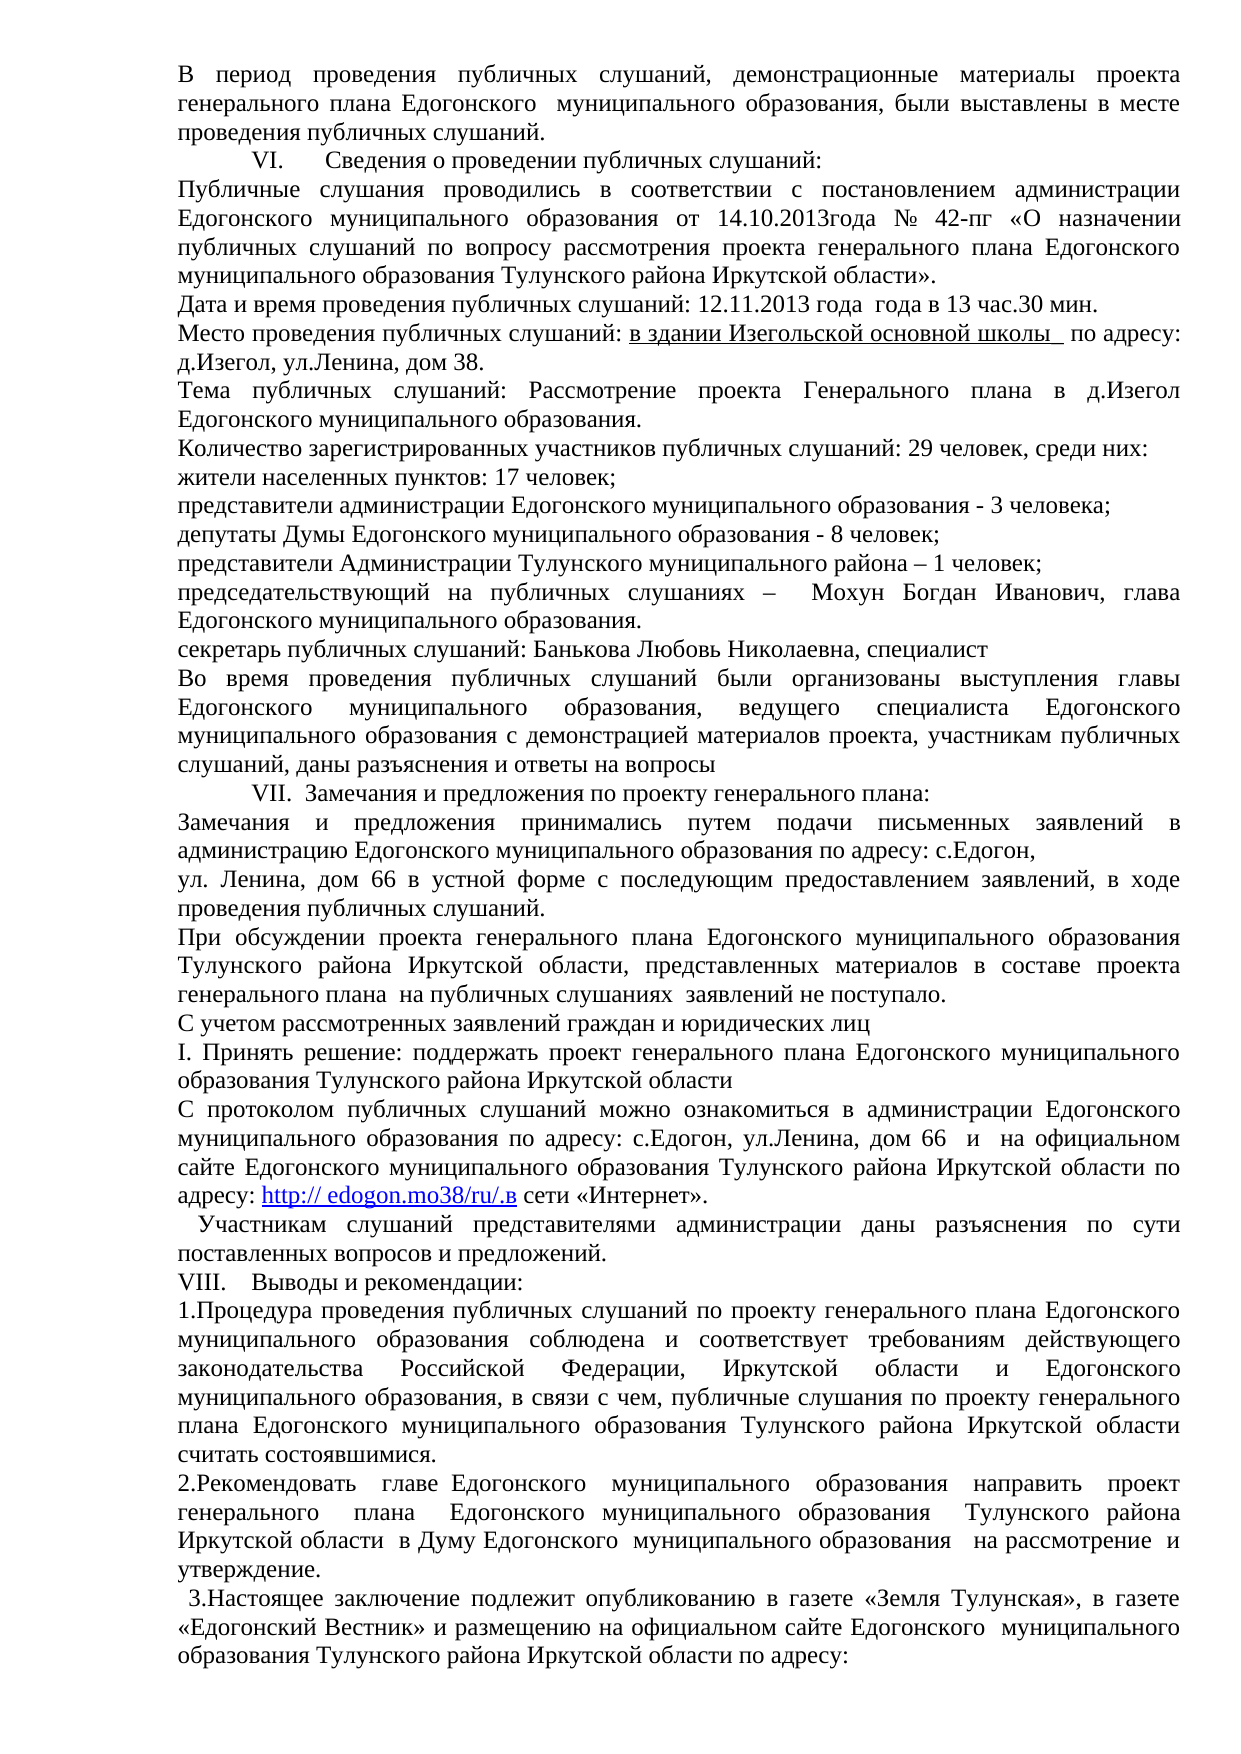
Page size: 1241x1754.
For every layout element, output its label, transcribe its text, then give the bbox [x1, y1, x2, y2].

text VI. Сведения о проведении публичных слушаний: [177, 145, 1181, 174]
text депутаты Думы Едогонского муниципального образования - 8 человек; [177, 519, 1181, 548]
text VII. Замечания и предложения по проекту генерального плана: [177, 778, 1181, 807]
text представители администрации Едогонского муниципального образования - 3 человека; [177, 490, 1181, 519]
text 2.Рекомендовать главе Едогонского муниципального образования направить проект генерального плана Едогонского муниципального образования Тулунского района Иркутской области в Думу Едогонского муниципального образования на рассмотрение и утверждение. [177, 1468, 1181, 1583]
text При обсуждении проекта генерального плана Едогонского муниципального образования Тулунского района Иркутской области, представленных материалов в составе проекта генерального плана на публичных слушаниях заявлений не поступало. [177, 922, 1181, 1008]
text Во время проведения публичных слушаний были организованы выступления главы Едогонского муниципального образования, ведущего специалиста Едогонского муниципального образования с демонстрацией материалов проекта, участникам публичных слушаний, даны разъяснения и ответы на вопросы [177, 663, 1181, 778]
text Место проведения публичных слушаний: в здании Изегольской основной школы_ по адресу: д.Изегол, ул.Ленина, дом 38. [177, 318, 1181, 375]
text Количество зарегистрированных участников публичных слушаний: 29 человек, среди них: [177, 433, 1181, 462]
text 3.Настоящее заключение подлежит опубликованию в газете «Земля Тулунская», в газете «Едогонский Вестник» и размещению на официальном сайте Едогонского муниципального образования Тулунского района Иркутской области по адресу: [177, 1583, 1181, 1669]
text Публичные слушания проводились в соответствии с постановлением администрации Едогонского муниципального образования от 14.10.2013года № 42-пг «О назначении публичных слушаний по вопросу рассмотрения проекта генерального плана Едогонского муниципального образования Тулунского района Иркутской области». [177, 174, 1181, 289]
text В период проведения публичных слушаний, демонстрационные материалы проекта генерального плана Едогонского муниципального образования, были выставлены в месте проведения публичных слушаний. [177, 59, 1181, 145]
text VIII. Выводы и рекомендации: [177, 1267, 1181, 1295]
text председательствующий на публичных слушаниях – Мохун Богдан Иванович, глава Едогонского муниципального образования. [177, 577, 1181, 634]
text Участникам слушаний представителями администрации даны разъяснения по сути поставленных вопросов и предложений. [177, 1209, 1181, 1267]
text Замечания и предложения принимались путем подачи письменных заявлений в администрацию Едогонского муниципального образования по адресу: с.Едогон, [177, 807, 1181, 864]
text Дата и время проведения публичных слушаний: 12.11.2013 года года в 13 час.30 мин. [177, 289, 1181, 318]
text секретарь публичных слушаний: Банькова Любовь Николаевна, специалист [177, 634, 1181, 663]
text 1.Процедура проведения публичных слушаний по проекту генерального плана Едогонского муниципального образования соблюдена и соответствует требованиям действующего законодательства Российской Федерации, Иркутской области и Едогонского муниципального образования, в связи с чем, публичные слушания по проекту генерального плана Едогонского муниципального образования Тулунского района Иркутской области считать состоявшимися. [177, 1295, 1181, 1468]
text представители Администрации Тулунского муниципального района – 1 человек; [177, 548, 1181, 577]
text жители населенных пунктов: 17 человек; [177, 462, 1181, 490]
text ул. Ленина, дом 66 в устной форме с последующим предоставлением заявлений, в ходе проведения публичных слушаний. [177, 864, 1181, 922]
text С учетом рассмотренных заявлений граждан и юридических лиц [177, 1008, 1181, 1037]
text Тема публичных слушаний: Рассмотрение проекта Генерального плана в д.Изегол Едогонского муниципального образования. [177, 375, 1181, 433]
text I. Принять решение: поддержать проект генерального плана Едогонского муниципального образования Тулунского района Иркутской области [177, 1037, 1181, 1094]
text С протоколом публичных слушаний можно ознакомиться в администрации Едогонского муниципального образования по адресу: с.Едогон, ул.Ленина, дом 66 и на официальном сайте Едогонского муниципального образования Тулунского района Иркутской области по адресу: http:// edogon.mo38/ru/.в сети «Интернет». [177, 1094, 1181, 1209]
